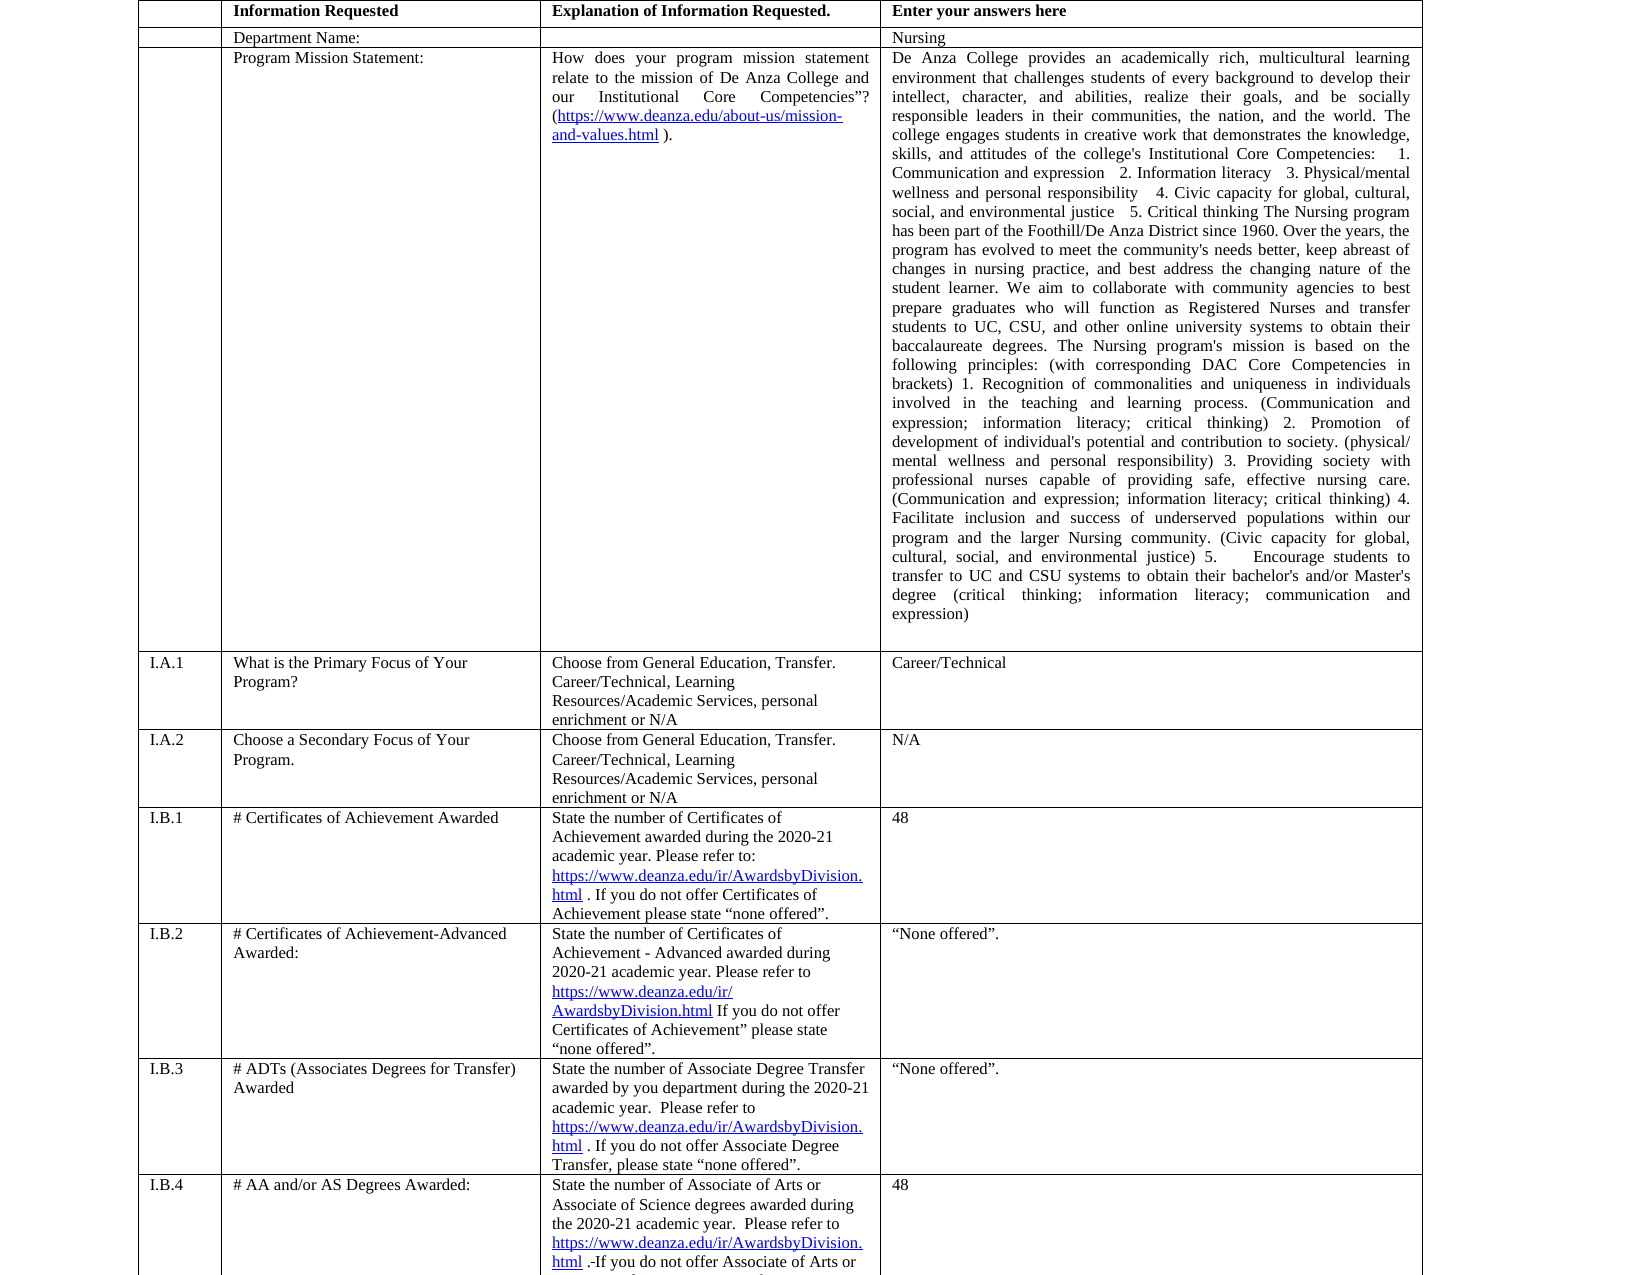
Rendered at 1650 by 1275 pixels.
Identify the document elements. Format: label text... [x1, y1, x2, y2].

table_cell [541, 28, 880, 47]
table_cell N/A [881, 730, 1422, 807]
table_header Explanation of Information Requested. [541, 1, 880, 27]
table_cell De Anza College provides an academically rich, multicultural learning environment that challenges students of every background to develop their intellect, character, and abilities, realize their goals, and be socially responsible leaders in their communities, the nation, and the world. The college engages students in creative work that demonstrates the knowledge, skills, and attitudes of the college's Institutional Core Competencies: 1. Communication and expression 2. Information literacy 3. Physical/mental wellness and personal responsibility 4. Civic capacity for global, cultural, social, and environmental justice 5. Critical thinking The Nursing program has been part of the Foothill/De Anza District since 1960. Over the years, the program has evolved to meet the community's needs better, keep abreast of changes in nursing practice, and best address the changing nature of the student learner. We aim to collaborate with community agencies to best prepare graduates who will function as Registered Nurses and transfer students to UC, CSU, and other online university systems to obtain their baccalaureate degrees. The Nursing program's mission is based on the following principles: (with corresponding DAC Core Competencies in brackets) 1. Recognition of commonalities and uniqueness in individuals involved in the teaching and learning process. (Communication and expression; information literacy; critical thinking) 2. Promotion of development of individual's potential and contribution to society. (physical/ mental wellness and personal responsibility) 3. Providing society with professional nurses capable of providing safe, effective nursing care. (Communication and expression; information literacy; critical thinking) 4. Facilitate inclusion and success of underserved populations within our program and the larger Nursing community. (Civic capacity for global, cultural, social, and environmental justice) 5. Encourage students to transfer to UC and CSU systems to obtain their bachelor's and/or Master's degree (critical thinking; information literacy; communication and expression) [881, 48, 1422, 651]
table_cell What is the Primary Focus of Your Program? [222, 652, 540, 729]
table_cell I.B.4 [139, 1175, 221, 1275]
table_cell # AA and/or AS Degrees Awarded: [222, 1175, 540, 1275]
table_cell [139, 28, 221, 47]
table_cell I.A.1 [139, 652, 221, 729]
table_cell State the number of Certificates of Achievement - Advanced awarded during 2020-21 academic year. Please refer to https://www.deanza.edu/ir/AwardsbyDivision.html If you do not offer Certificates of Achievement” please state “none offered”. [541, 924, 880, 1058]
table_cell Department Name: [222, 28, 540, 47]
table_cell I.B.1 [139, 808, 221, 923]
table_cell Choose a Secondary Focus of Your Program. [222, 730, 540, 807]
table_cell State the number of Associate Degree Transfer awarded by you department during the 2020-21 academic year. Please refer to https://www.deanza.edu/ir/AwardsbyDivision.html . If you do not offer Associate Degree Transfer, please state “none offered”. [541, 1059, 880, 1174]
table_header [139, 1, 221, 27]
table_cell # Certificates of Achievement-Advanced Awarded: [222, 924, 540, 1058]
table_cell Nursing [881, 28, 1422, 47]
table_cell I.A.2 [139, 730, 221, 807]
table_cell Career/Technical [881, 652, 1422, 729]
table_cell Choose from General Education, Transfer. Career/Technical, Learning Resources/Academic Services, personal enrichment or N/A [541, 730, 880, 807]
table_cell How does your program mission statement relate to the mission of De Anza College and our Institutional Core Competencies”? (https://www.deanza.edu/about-us/mission-and-values.html ). [541, 48, 880, 651]
table_cell I.B.2 [139, 924, 221, 1058]
table_cell State the number of Associate of Arts or Associate of Science degrees awarded during the 2020-21 academic year. Please refer to https://www.deanza.edu/ir/AwardsbyDivision.html . If you do not offer Associate of Arts or Associate of Science Degree, please state “none offered”. [541, 1175, 880, 1275]
table_cell “None offered”. [881, 924, 1422, 1058]
table_cell State the number of Certificates of Achievement awarded during the 2020-21 academic year. Please refer to: https://www.deanza.edu/ir/AwardsbyDivision.html . If you do not offer Certificates of Achievement please state “none offered”. [541, 808, 880, 923]
table_header Information Requested [222, 1, 540, 27]
table_cell “None offered”. [881, 1059, 1422, 1174]
table_cell # ADTs (Associates Degrees for Transfer) Awarded [222, 1059, 540, 1174]
table_cell Program Mission Statement: [222, 48, 540, 651]
table_cell I.B.3 [139, 1059, 221, 1174]
table_cell [139, 48, 221, 651]
table_cell 48 [881, 1175, 1422, 1275]
table_cell # Certificates of Achievement Awarded [222, 808, 540, 923]
table_header Enter your answers here [881, 1, 1422, 27]
table_cell Choose from General Education, Transfer. Career/Technical, Learning Resources/Academic Services, personal enrichment or N/A [541, 652, 880, 729]
table_cell 48 [881, 808, 1422, 923]
